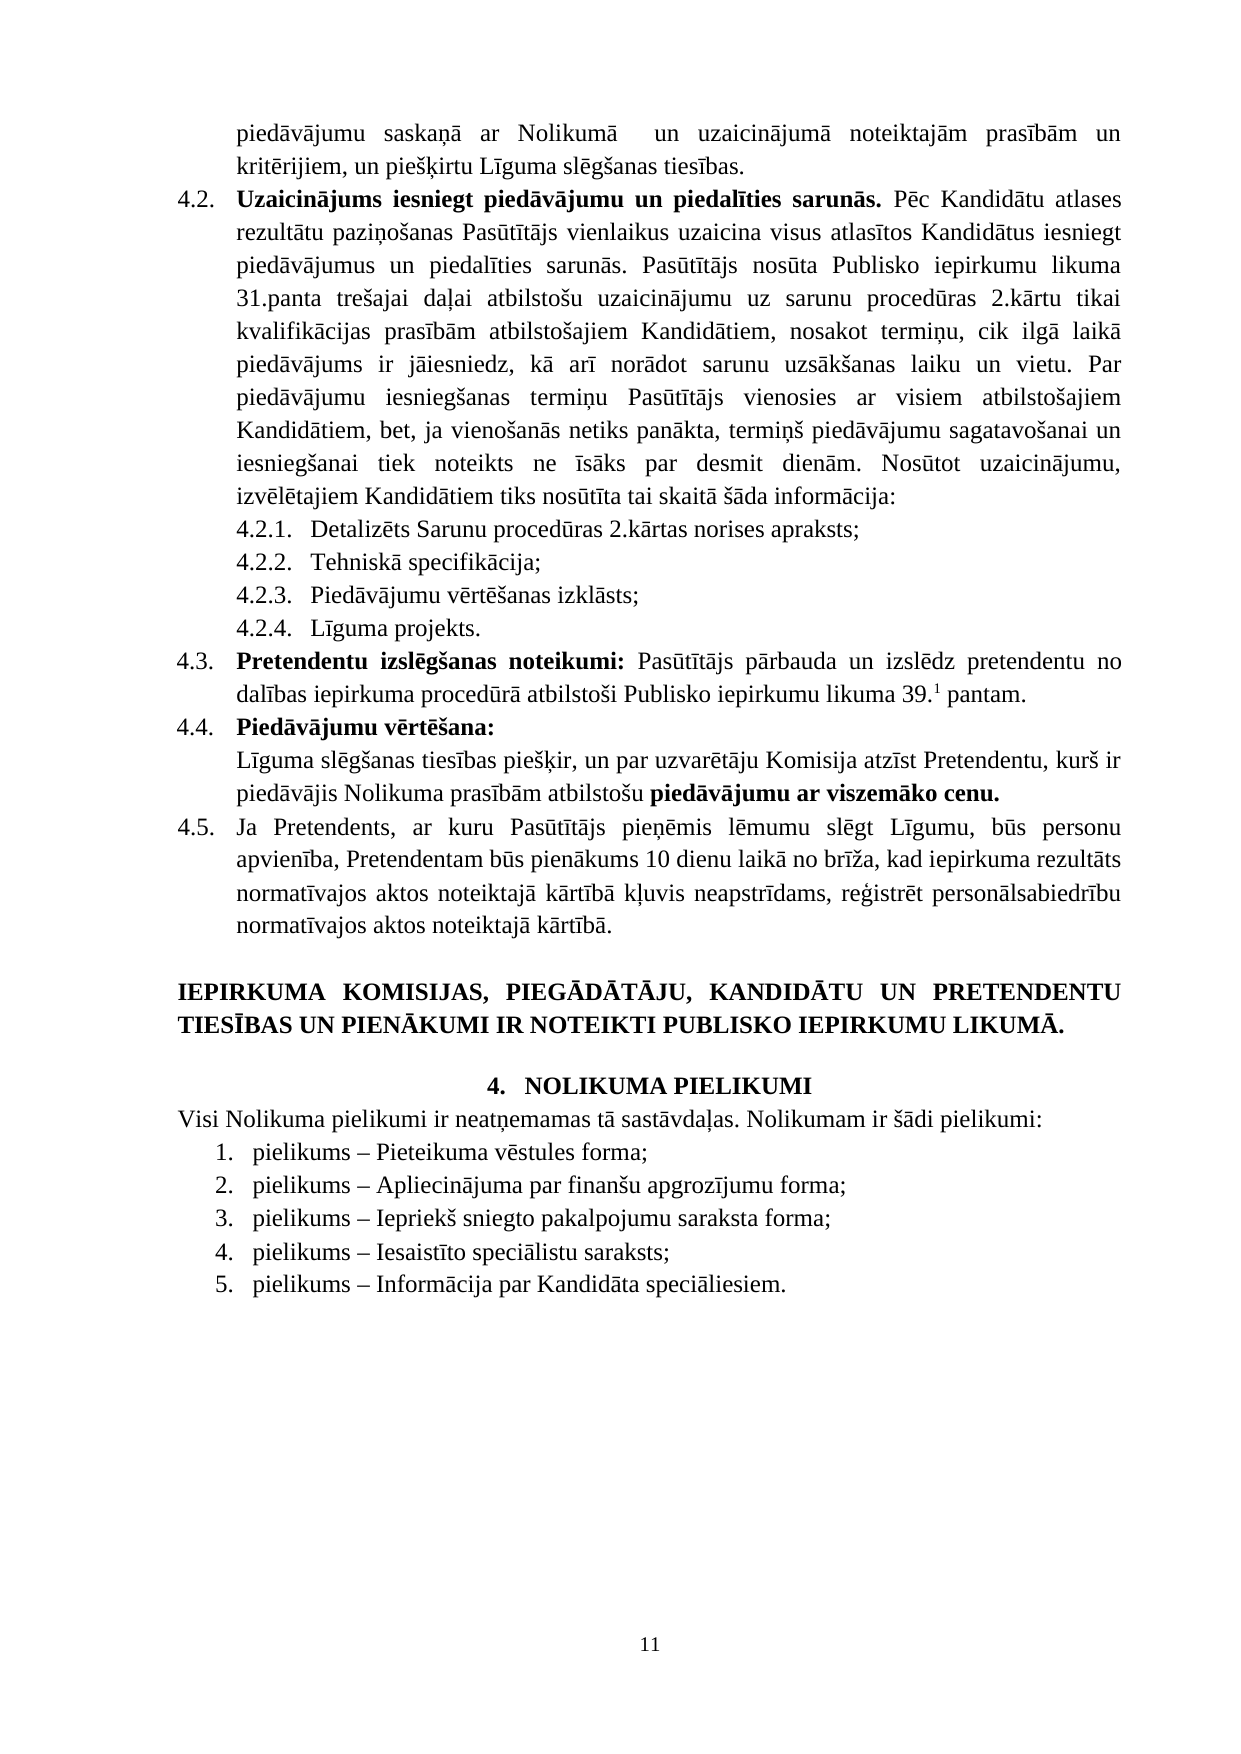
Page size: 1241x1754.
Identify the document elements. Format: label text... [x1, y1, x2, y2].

list pielikums – Apliecinājuma par finanšu apgrozījumu forma; [215, 1171, 1122, 1199]
list Līguma slēgšanas tiesības piešķir, un par uzvarētāju Komisija atzīst Pretendentu, kurš ir piedāvājis Nolikuma prasībām atbilstošu piedāvājumu ar viszemāko cenu. [236, 746, 1122, 807]
list pielikums – Informācija par Kandidāta speciāliesiem. [215, 1269, 1122, 1298]
text Tehniskā specifikācija; [236, 547, 1122, 576]
list Pretendentu izslēgšanas noteikumi: Pasūtītājs pārbauda un izslēdz pretendentu no dalības iepirkuma procedūrā atbilstoši Publisko iepirkumu likuma 39.1 pantam. [176, 646, 1122, 708]
text Detalizēts Sarunu procedūras 2.kārtas norises apraksts; [236, 514, 1122, 543]
list pielikums – Pieteikuma vēstules forma; [215, 1137, 1122, 1166]
text Visi Nolikuma pielikumi ir neatņemamas tā sastāvdaļas. Nolikumam ir šādi pielikumi: [177, 1104, 1122, 1133]
text Ja Pretendents, ar kuru Pasūtītājs pieņēmis lēmumu slēgt Līgumu, būs personu apvienība, Pretendentam būs pienākums 10 dienu laikā no brīža, kad iepirkuma rezultāts normatīvajos aktos noteiktajā kārtībā kļuvis neapstrīdams, reģistrēt personālsabiedrību normatīvajos aktos noteiktajā kārtībā. [177, 812, 1122, 939]
list pielikums – Iepriekš sniegto pakalpojumu saraksta forma; [215, 1203, 1122, 1232]
list Piedāvājumu vērtēšana: [176, 712, 1122, 741]
subtitle Nolikuma pielikumi [177, 1071, 1122, 1100]
text Līguma projekts. [236, 613, 1122, 642]
list pielikums – Iesaistīto speciālistu saraksts; [215, 1237, 1122, 1265]
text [177, 118, 1122, 180]
text Piedāvājumu vērtēšanas izklāsts; [236, 580, 1122, 609]
text IEPIRKUMA KOMISIJAS, Piegādātāju, Kandidātu un Pretendentu TIESĪBAS UN PIENĀKUMI ir noteikti Publisko iepirkumu likumĀ. [177, 977, 1122, 1038]
text Uzaicinājums iesniegt piedāvājumu un piedalīties sarunās. Pēc Kandidātu atlases rezultātu paziņošanas Pasūtītājs vienlaikus uzaicina visus atlasītos Kandidātus iesniegt piedāvājumus un piedalīties sarunās. Pasūtītājs nosūta Publisko iepirkumu likuma 31.panta trešajai daļai atbilstošu uzaicinājumu uz sarunu procedūras 2.kārtu tikai kvalifikācijas prasībām atbilstošajiem Kandidātiem, nosakot termiņu, cik ilgā laikā piedāvājums ir jāiesniedz, kā arī norādot sarunu uzsākšanas laiku un vietu. Par piedāvājumu iesniegšanas termiņu Pasūtītājs vienosies ar visiem atbilstošajiem Kandidātiem, bet, ja vienošanās netiks panākta, termiņš piedāvājumu sagatavošanai un iesniegšanai tiek noteikts ne īsāks par desmit dienām. Nosūtot uzaicinājumu, izvēlētajiem Kandidātiem tiks nosūtīta tai skaitā šāda informācija: [177, 184, 1122, 510]
